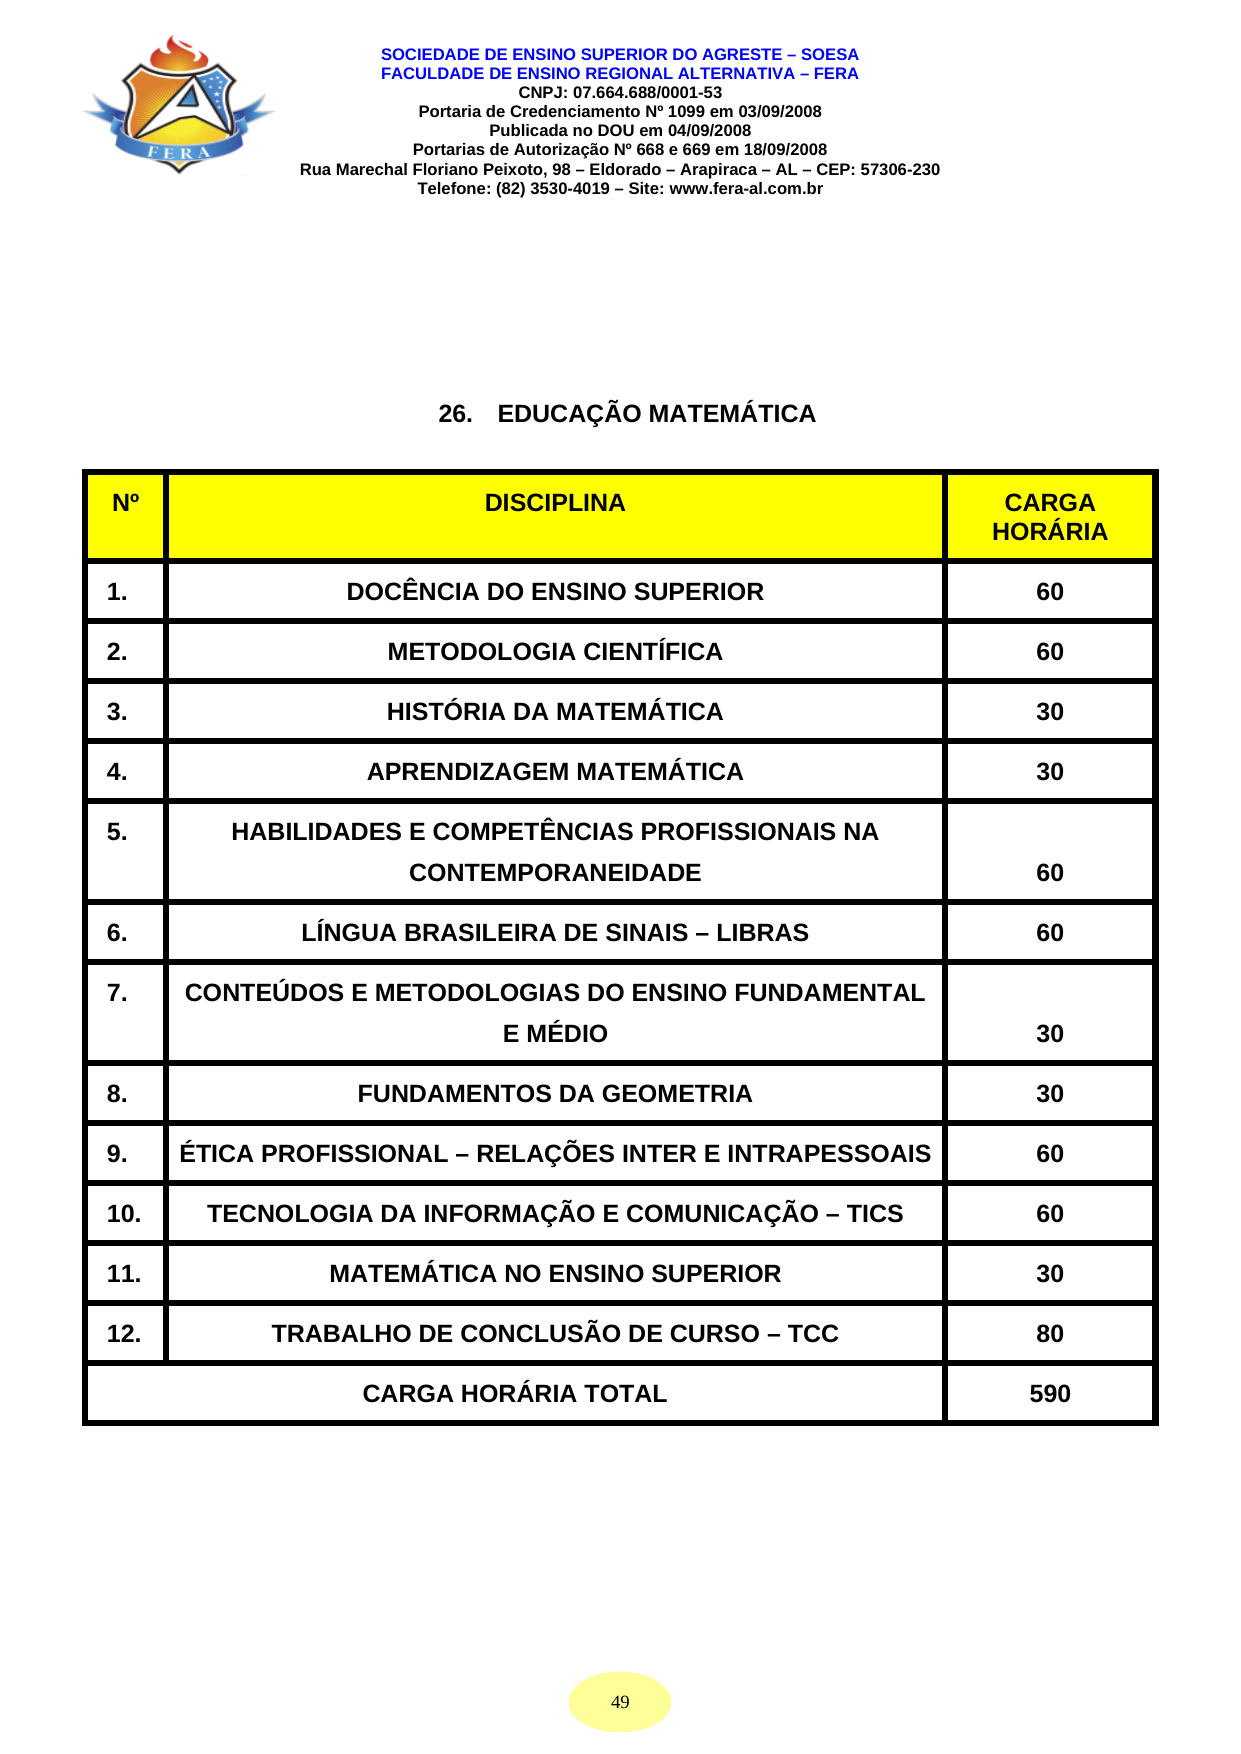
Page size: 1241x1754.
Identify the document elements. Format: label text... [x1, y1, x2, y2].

table_cell 60 [948, 905, 1152, 959]
table_header CARGA HORÁRIA [948, 475, 1152, 558]
table_cell ÉTICA PROFISSIONAL – RELAÇÕES INTER E INTRAPESSOAIS [169, 1126, 942, 1180]
table_cell 60 [948, 1126, 1152, 1180]
table_cell [88, 1066, 163, 1120]
table_cell [88, 965, 163, 1060]
table_cell 60 [948, 804, 1152, 899]
table_cell 80 [948, 1306, 1152, 1360]
table_cell [88, 804, 163, 899]
table_cell 30 [948, 684, 1152, 738]
table_cell 60 [948, 564, 1152, 618]
table_cell [88, 1246, 163, 1300]
table_cell HABILIDADES E COMPETÊNCIAS PROFISSIONAIS NA CONTEMPORANEIDADE [169, 804, 942, 899]
table_cell CARGA HORÁRIA TOTAL [88, 1366, 942, 1420]
table_cell [88, 1126, 163, 1180]
table_cell [88, 905, 163, 959]
table_cell [88, 744, 163, 798]
table_header DISCIPLINA [169, 475, 942, 558]
table_cell 590 [948, 1366, 1152, 1420]
table_cell HISTÓRIA DA MATEMÁTICA [169, 684, 942, 738]
table_cell CONTEÚDOS E METODOLOGIAS DO ENSINO FUNDAMENTAL E MÉDIO [169, 965, 942, 1060]
table_cell 30 [948, 744, 1152, 798]
table_cell [88, 564, 163, 618]
table_cell [88, 624, 163, 678]
table_cell TRABALHO DE CONCLUSÃO DE CURSO – TCC [169, 1306, 942, 1360]
table_cell [88, 1186, 163, 1240]
table_cell [88, 684, 163, 738]
table_cell APRENDIZAGEM MATEMÁTICA [169, 744, 942, 798]
table_cell 30 [948, 965, 1152, 1060]
table_cell LÍNGUA BRASILEIRA DE SINAIS – LIBRAS [169, 905, 942, 959]
table_cell 30 [948, 1066, 1152, 1120]
table_header Nº [88, 475, 163, 558]
table_cell 30 [948, 1246, 1152, 1300]
table_cell 60 [948, 1186, 1152, 1240]
table_cell [88, 1306, 163, 1360]
table_cell 60 [948, 624, 1152, 678]
table_cell MATEMÁTICA NO ENSINO SUPERIOR [169, 1246, 942, 1300]
table_cell FUNDAMENTOS DA GEOMETRIA [169, 1066, 942, 1120]
picture [82, 35, 278, 176]
list EDUCAÇÃO MATEMÁTICA [192, 399, 1063, 428]
table_cell METODOLOGIA CIENTÍFICA [169, 624, 942, 678]
table_cell DOCÊNCIA DO ENSINO SUPERIOR [169, 564, 942, 618]
table_cell TECNOLOGIA DA INFORMAÇÃO E COMUNICAÇÃO – TICS [169, 1186, 942, 1240]
